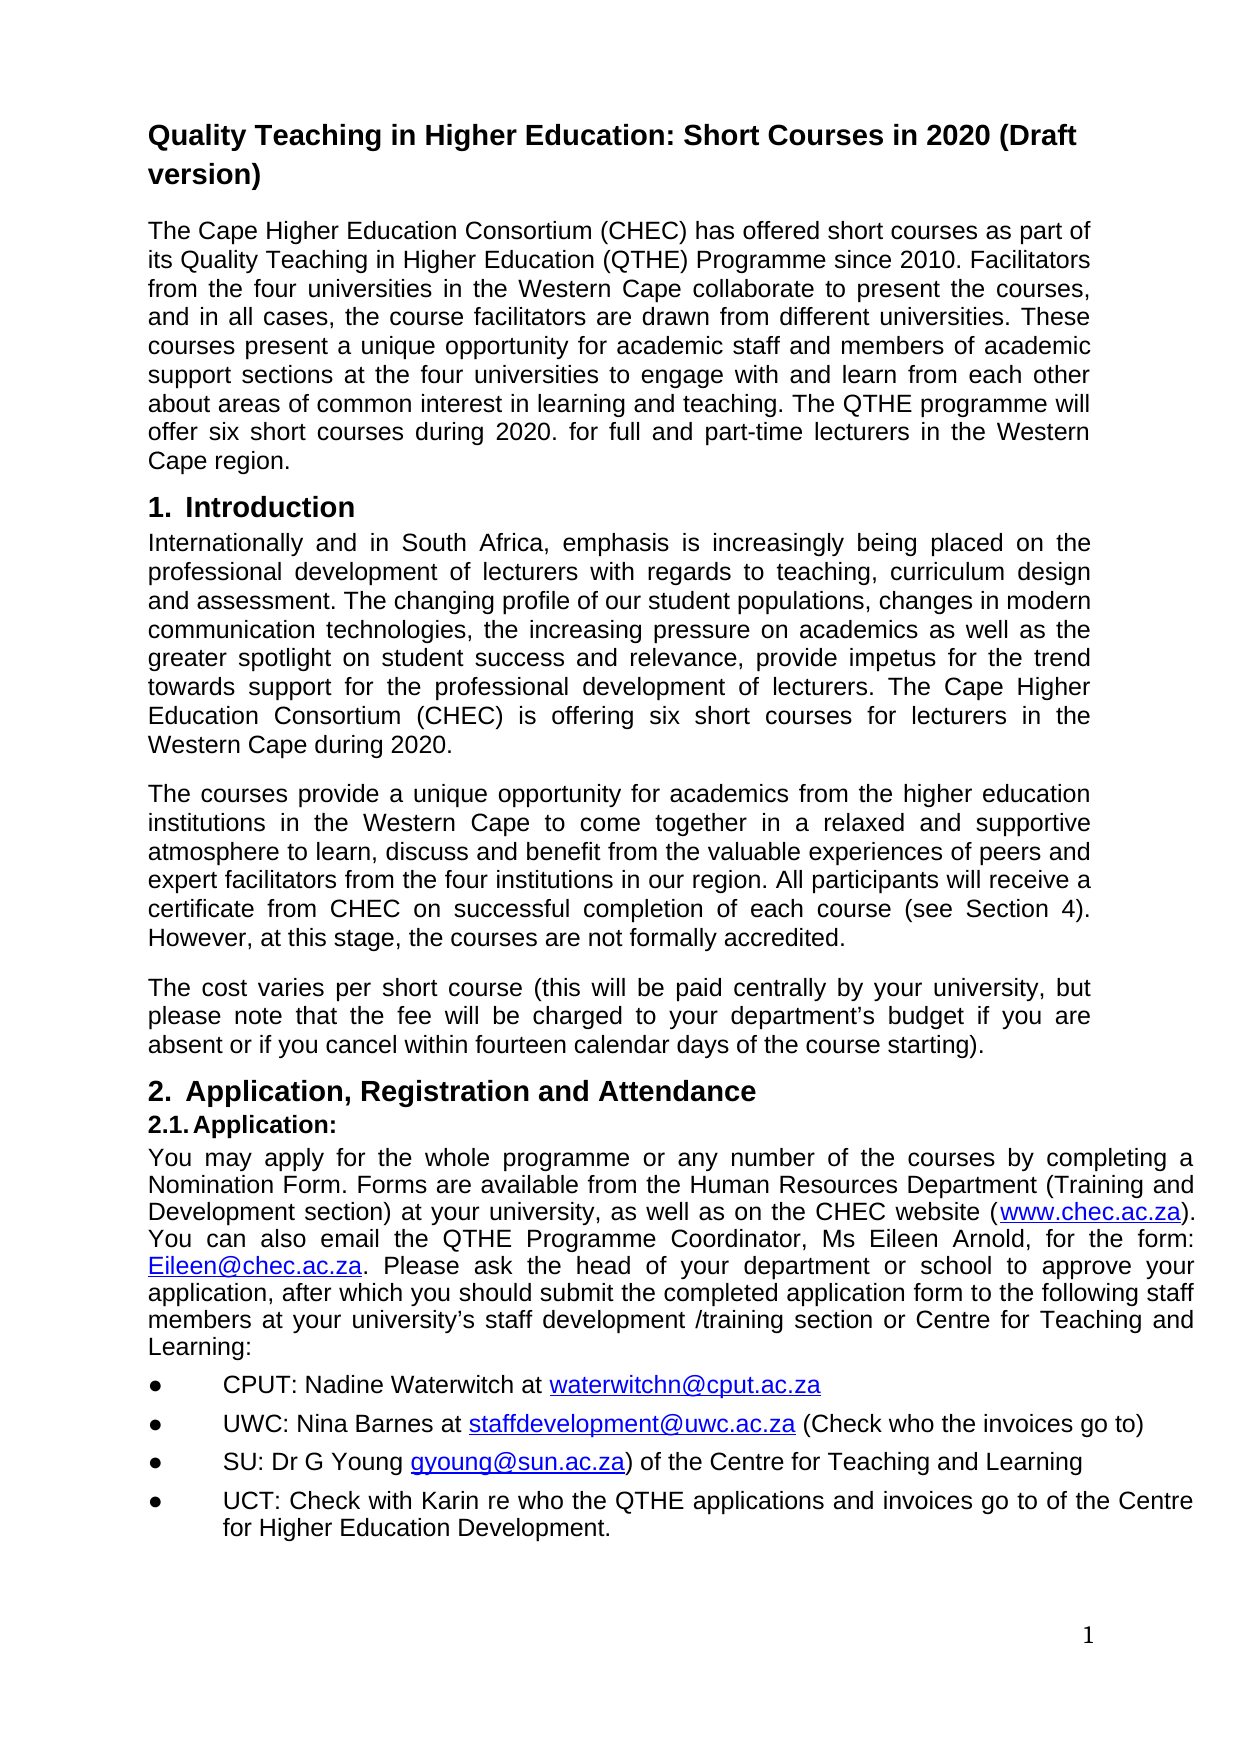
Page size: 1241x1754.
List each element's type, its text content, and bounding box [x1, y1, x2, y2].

text The courses provide a unique opportunity for academics from the higher education institutions in the Western Cape to come together in a relaxed and supportive atmosphere to learn, discuss and benefit from the valuable experiences of peers and expert facilitators from the four institutions in our region. All participants will receive a certificate from CHEC on successful completion of each course (see Section 4). However, at this stage, the courses are not formally accredited. [148, 779, 1092, 952]
text ● UCT: Check with Karin re who the QTHE applications and invoices go to of the Centre for Higher Education Development. [148, 1488, 1196, 1542]
text ● UWC: Nina Barnes at staffdevelopment@uwc.ac.za (Check who the invoices go to) [148, 1411, 1196, 1438]
list Application: [148, 1112, 1196, 1139]
text ● CPUT: Nadine Waterwitch at waterwitchn@cput.ac.za [148, 1372, 1196, 1399]
list Introduction [148, 496, 1196, 522]
text You may apply for the whole programme or any number of the courses by completing a Nomination Form. Forms are available from the Human Resources Department (Training and Development section) at your university, as well as on the CHEC website (www.chec.ac.za). You can also email the QTHE Programme Coordinator, Ms Eileen Arnold, for the form: Eileen@chec.ac.za. Please ask the head of your department or school to approve your application, after which you should submit the completed application form to the following staff members at your university’s staff development /training section or Centre for Teaching and Learning: [148, 1145, 1196, 1360]
text Quality Teaching in Higher Education: Short Courses in 2020 (Draft version) [148, 118, 1092, 190]
text The cost varies per short course (this will be paid centrally by your university, but please note that the fee will be charged to your department’s budget if you are absent or if you cancel within fourteen calendar days of the course starting). [148, 973, 1092, 1059]
text ● SU: Dr G Young gyoung@sun.ac.za) of the Centre for Teaching and Learning [148, 1449, 1196, 1476]
list Application, Registration and Attendance [148, 1080, 1196, 1107]
text Internationally and in South Africa, emphasis is increasingly being placed on the professional development of lecturers with regards to teaching, curriculum design and assessment. The changing profile of our student populations, changes in modern communication technologies, the increasing pressure on academics as well as the greater spotlight on student success and relevance, provide impetus for the trend towards support for the professional development of lecturers. The Cape Higher Education Consortium (CHEC) is offering six short courses for lecturers in the Western Cape during 2020. [148, 528, 1092, 758]
text The Cape Higher Education Consortium (CHEC) has offered short courses as part of its Quality Teaching in Higher Education (QTHE) Programme since 2010. Facilitators from the four universities in the Western Cape collaborate to present the courses, and in all cases, the course facilitators are drawn from different universities. These courses present a unique opportunity for academic staff and members of academic support sections at the four universities to engage with and learn from each other about areas of common interest in learning and teaching. The QTHE programme will offer six short courses during 2020. for full and part-time lecturers in the Western Cape region. [148, 216, 1092, 475]
